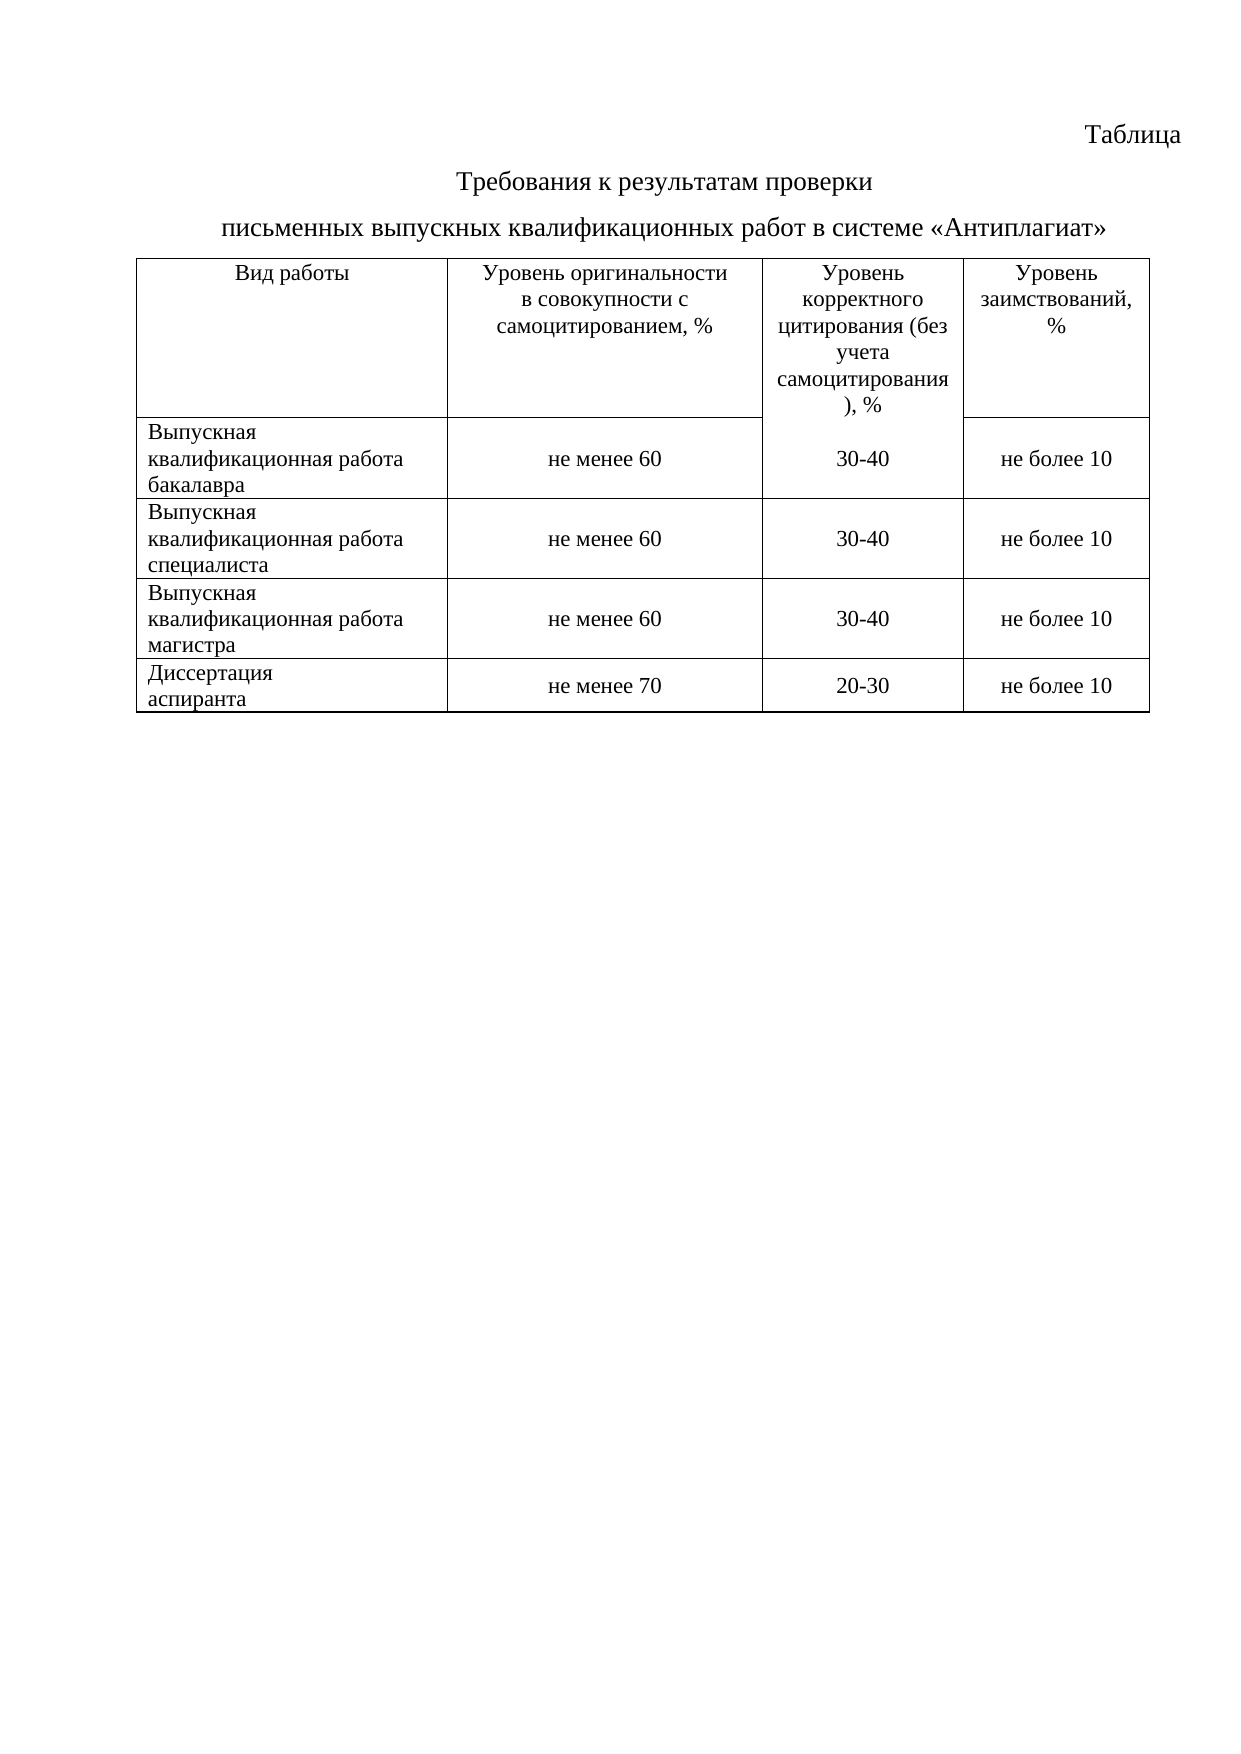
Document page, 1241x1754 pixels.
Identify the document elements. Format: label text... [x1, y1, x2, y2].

table_header Уровень оригинальности в совокупности с самоцитированием, % [448, 259, 762, 417]
text письменных выпускных квалификационных работ в системе «Антиплагиат» [148, 211, 1181, 243]
table_cell не менее 60 [448, 499, 762, 577]
table_cell Выпускная квалификационная работа магистра [137, 579, 447, 658]
table_cell не более 10 [964, 499, 1149, 577]
text Таблица [148, 118, 1181, 149]
table_cell не менее 60 [448, 418, 762, 497]
table_header Уровень корректного цитирования (без учета самоцитирования), % [763, 259, 963, 417]
table_cell Выпускная квалификационная работа бакалавра [137, 418, 447, 497]
table_header Вид работы [137, 259, 447, 417]
table_cell не менее 60 [448, 579, 762, 658]
table_cell Диссертация аспиранта [137, 659, 447, 711]
table_cell не более 10 [964, 659, 1149, 711]
table_header Уровень заимствований, % [964, 259, 1149, 417]
table_cell не более 10 [964, 579, 1149, 658]
table_cell 20-30 [763, 659, 963, 711]
table_cell не более 10 [964, 418, 1149, 497]
table_cell не менее 70 [448, 659, 762, 711]
table_cell 30-40 [763, 417, 963, 497]
table_cell Выпускная квалификационная работа специалиста [137, 499, 447, 577]
table_cell 30-40 [763, 579, 963, 658]
table_cell 30-40 [763, 499, 963, 577]
text Требования к результатам проверки [148, 165, 1181, 196]
